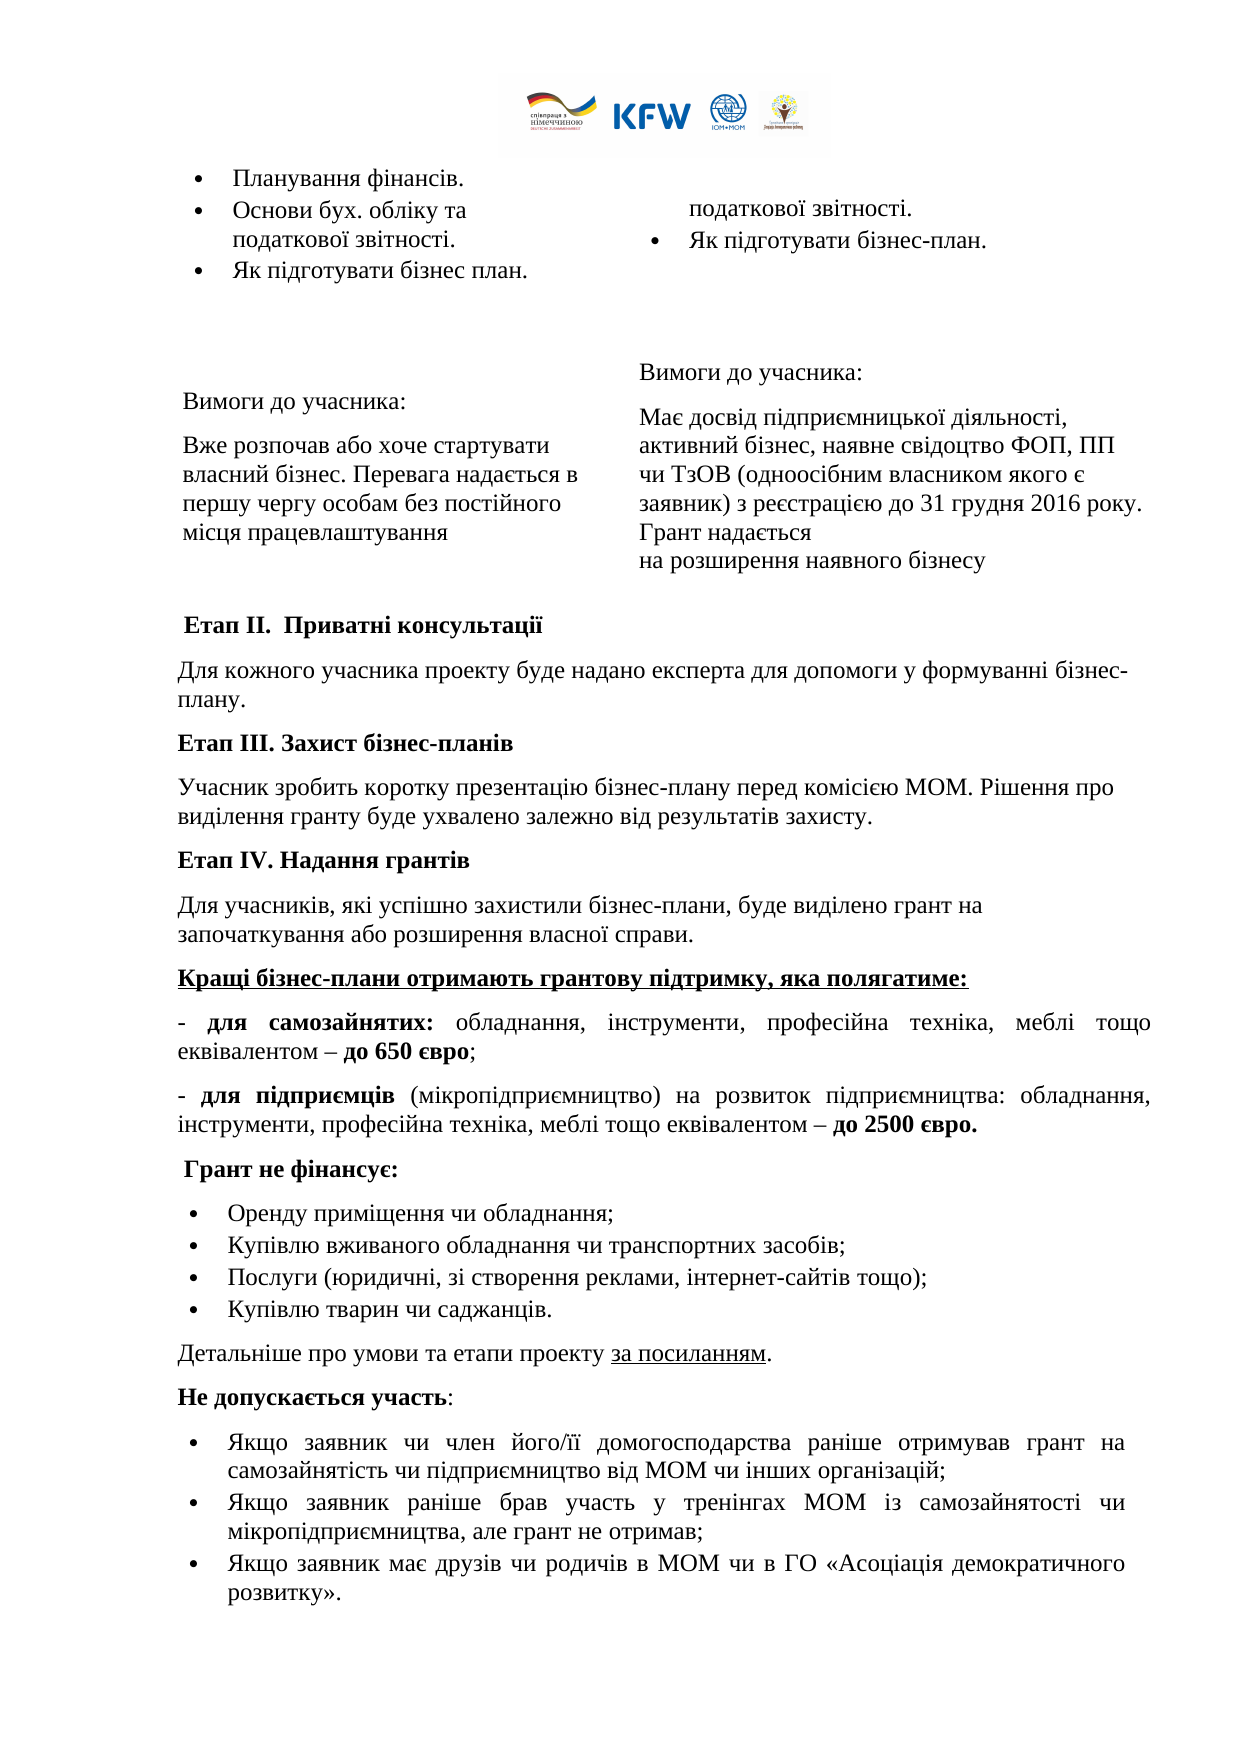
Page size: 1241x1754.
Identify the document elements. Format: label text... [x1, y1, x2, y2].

text - для самозайнятих: обладнання, інструменти, професійна техніка, меблі тощо еквівалентом – до 650 євро; [177, 1007, 1152, 1065]
text Кращі бізнес-плани отримають грантову підтримку, яка полягатиме: [177, 963, 1152, 992]
text Детальніше про умови та етапи проекту за посиланням. [177, 1338, 1152, 1367]
table_cell Вимоги до учасника: Має досвід підприємницької діяльності, активний бізнес, наявне свідоцтво ФОП, ПП чи ТзОВ (одноосібним власником якого є заявник) з реєстрацією до 31 грудня 2016 року. Грант надається на розширення наявного бізнесу [634, 293, 1152, 595]
text - для підприємців (мікропідприємництво) на розвиток підприємництва: обладнання, інструменти, професійна техніка, меблі тощо еквівалентом – до 2500 євро. [177, 1081, 1152, 1138]
text Етап ІІІ. Захист бізнес-планів [177, 728, 1152, 757]
table_cell Вимоги до учасника: Вже розпочав або хоче стартувати власний бізнес. Перевага надається в першу чергу особам без постійного місця працевлаштування [177, 293, 634, 595]
text Для учасників, які успішно захистили бізнес-плани, буде виділено грант на започаткування або розширення власної справи. [177, 890, 1152, 947]
list Якщо заявник раніше брав участь у тренінгах МОМ із самозайнятості чи мікропідприємництва, але грант не отримав; [190, 1487, 1127, 1545]
list Послуги (юридичні, зі створення реклами, інтернет-сайтів тощо); [190, 1262, 1127, 1291]
list Якщо заявник має друзів чи родичів в МОМ чи в ГО «Асоціація демократичного розвитку». [190, 1548, 1127, 1606]
text Етап ІV. Надання грантів [177, 846, 1152, 874]
text Учасник зробить коротку презентацію бізнес-плану перед комісією МОМ. Рішення про виділення гранту буде ухвалено залежно від результатів захисту. [177, 772, 1152, 830]
list Купівлю тварин чи саджанців. [190, 1294, 1127, 1322]
list Купівлю вживаного обладнання чи транспортних засобів; [190, 1230, 1127, 1259]
text Етап ІІ. Приватні консультації [177, 611, 1152, 639]
list Якщо заявник чи член його/її домогосподарства раніше отримував грант на самозайнятість чи підприємництво від МОМ чи інших організацій; [190, 1427, 1127, 1484]
text Не допускається участь: [177, 1382, 1152, 1411]
picture [497, 73, 832, 158]
text Грант не фінансує: [177, 1154, 1152, 1182]
list Оренду приміщення чи обладнання; [190, 1198, 1127, 1227]
text Для кожного учасника проекту буде надано експерта для допомоги у формуванні бізнес-плану. [177, 655, 1152, 712]
